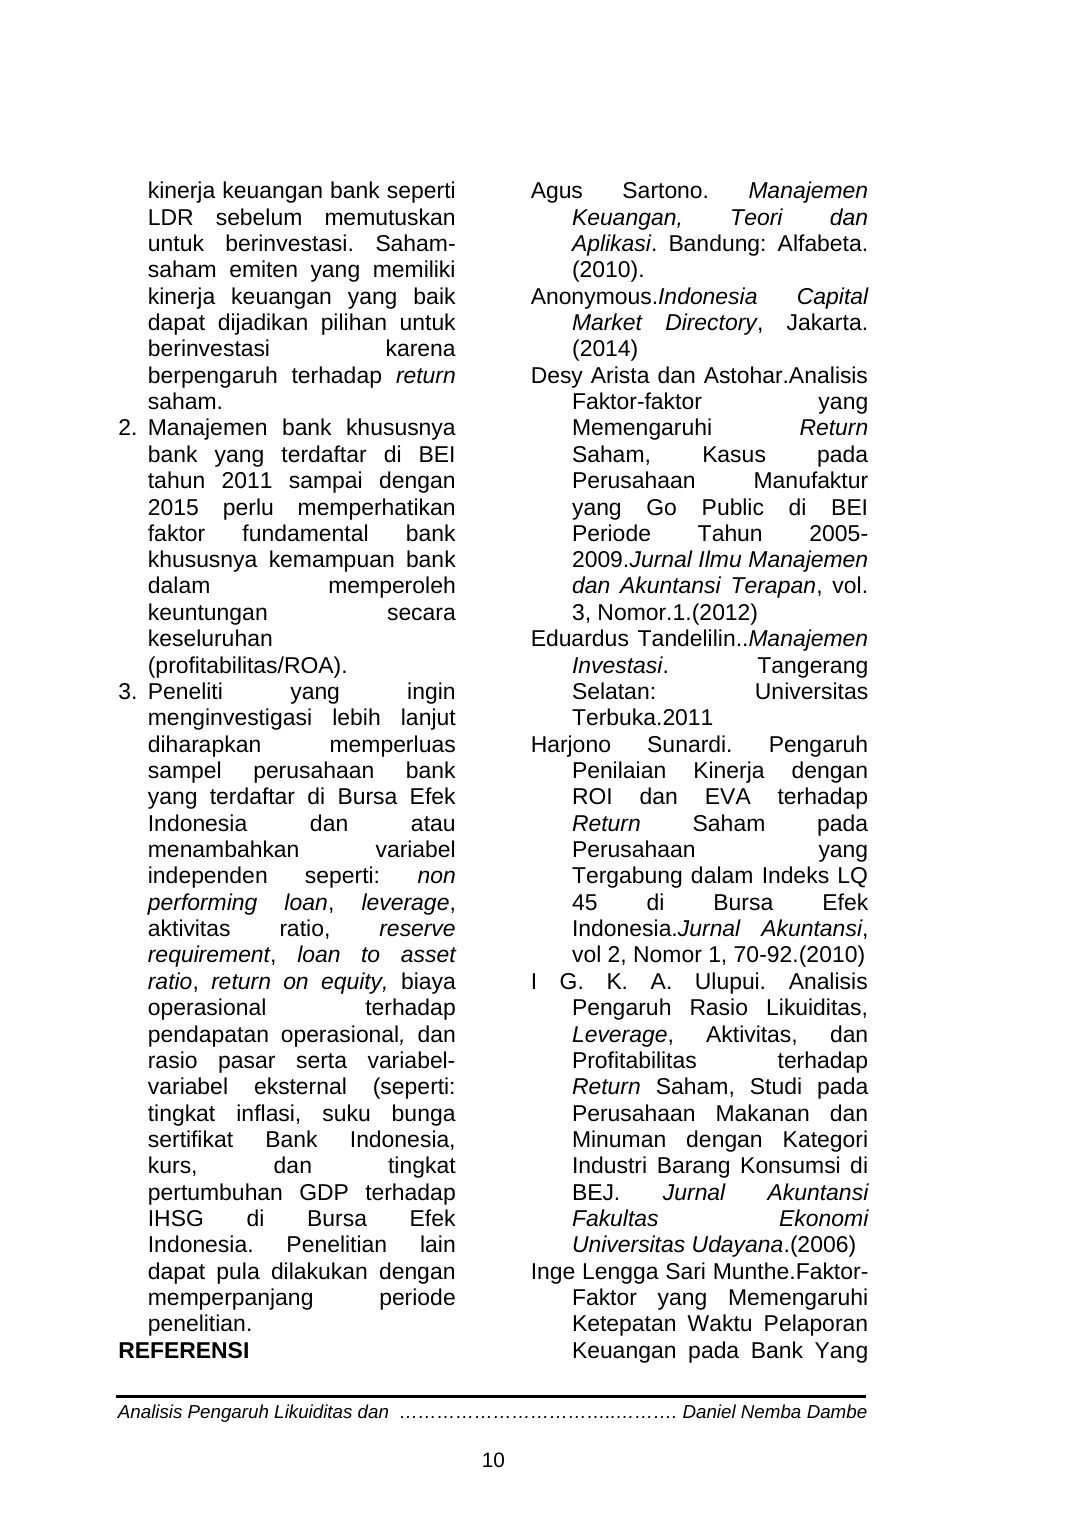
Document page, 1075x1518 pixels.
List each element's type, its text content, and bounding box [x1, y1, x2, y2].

list I G. K. A. Ulupui. Analisis Pengaruh Rasio Likuiditas, Leverage, Aktivitas, dan Profitabilitas terhadap Return Saham, Studi pada Perusahaan Makanan dan Minuman dengan Kategori Industri Barang Konsumsi di BEJ. Jurnal Akuntansi Fakultas Ekonomi Universitas Udayana.(2006) [531, 968, 868, 1258]
text Anonymous.Indonesia Capital Market Directory, Jakarta. (2014) [531, 283, 868, 362]
list Eduardus Tandelilin..Manajemen Investasi. Tangerang Selatan: Universitas Terbuka.2011 [531, 625, 868, 731]
list REFERENSI [118, 1337, 456, 1363]
list Agus Sartono. Manajemen Keuangan, Teori dan Aplikasi. Bandung: Alfabeta. (2010). [531, 177, 868, 283]
list Peneliti yang ingin menginvestigasi lebih lanjut diharapkan memperluas sampel perusahaan bank yang terdaftar di Bursa Efek Indonesia dan atau menambahkan variabel independen seperti: non performing loan, leverage, aktivitas ratio, reserve requirement, loan to asset ratio, return on equity, biaya operasional terhadap pendapatan operasional, dan rasio pasar serta variabel-variabel eksternal (seperti: tingkat inflasi, suku bunga sertifikat Bank Indonesia, kurs, dan tingkat pertumbuhan GDP terhadap IHSG di Bursa Efek Indonesia. Penelitian lain dapat pula dilakukan dengan memperpanjang periode penelitian. [118, 678, 456, 1337]
list Manajemen bank khususnya bank yang terdaftar di BEI tahun 2011 sampai dengan 2015 perlu memperhatikan faktor fundamental bank khususnya kemampuan bank dalam memperoleh keuntungan secara keseluruhan (profitabilitas/ROA). [118, 414, 456, 678]
list Harjono Sunardi. Pengaruh Penilaian Kinerja dengan ROI dan EVA terhadap Return Saham pada Perusahaan yang Tergabung dalam Indeks LQ 45 di Bursa Efek Indonesia.Jurnal Akuntansi, vol 2, Nomor 1, 70-92.(2010) [531, 731, 868, 968]
list Desy Arista dan Astohar.Analisis Faktor-faktor yang Memengaruhi Return Saham, Kasus pada Perusahaan Manufaktur yang Go Public di BEI Periode Tahun 2005-2009.Jurnal Ilmu Manajemen dan Akuntansi Terapan, vol. 3, Nomor.1.(2012) [531, 362, 868, 625]
